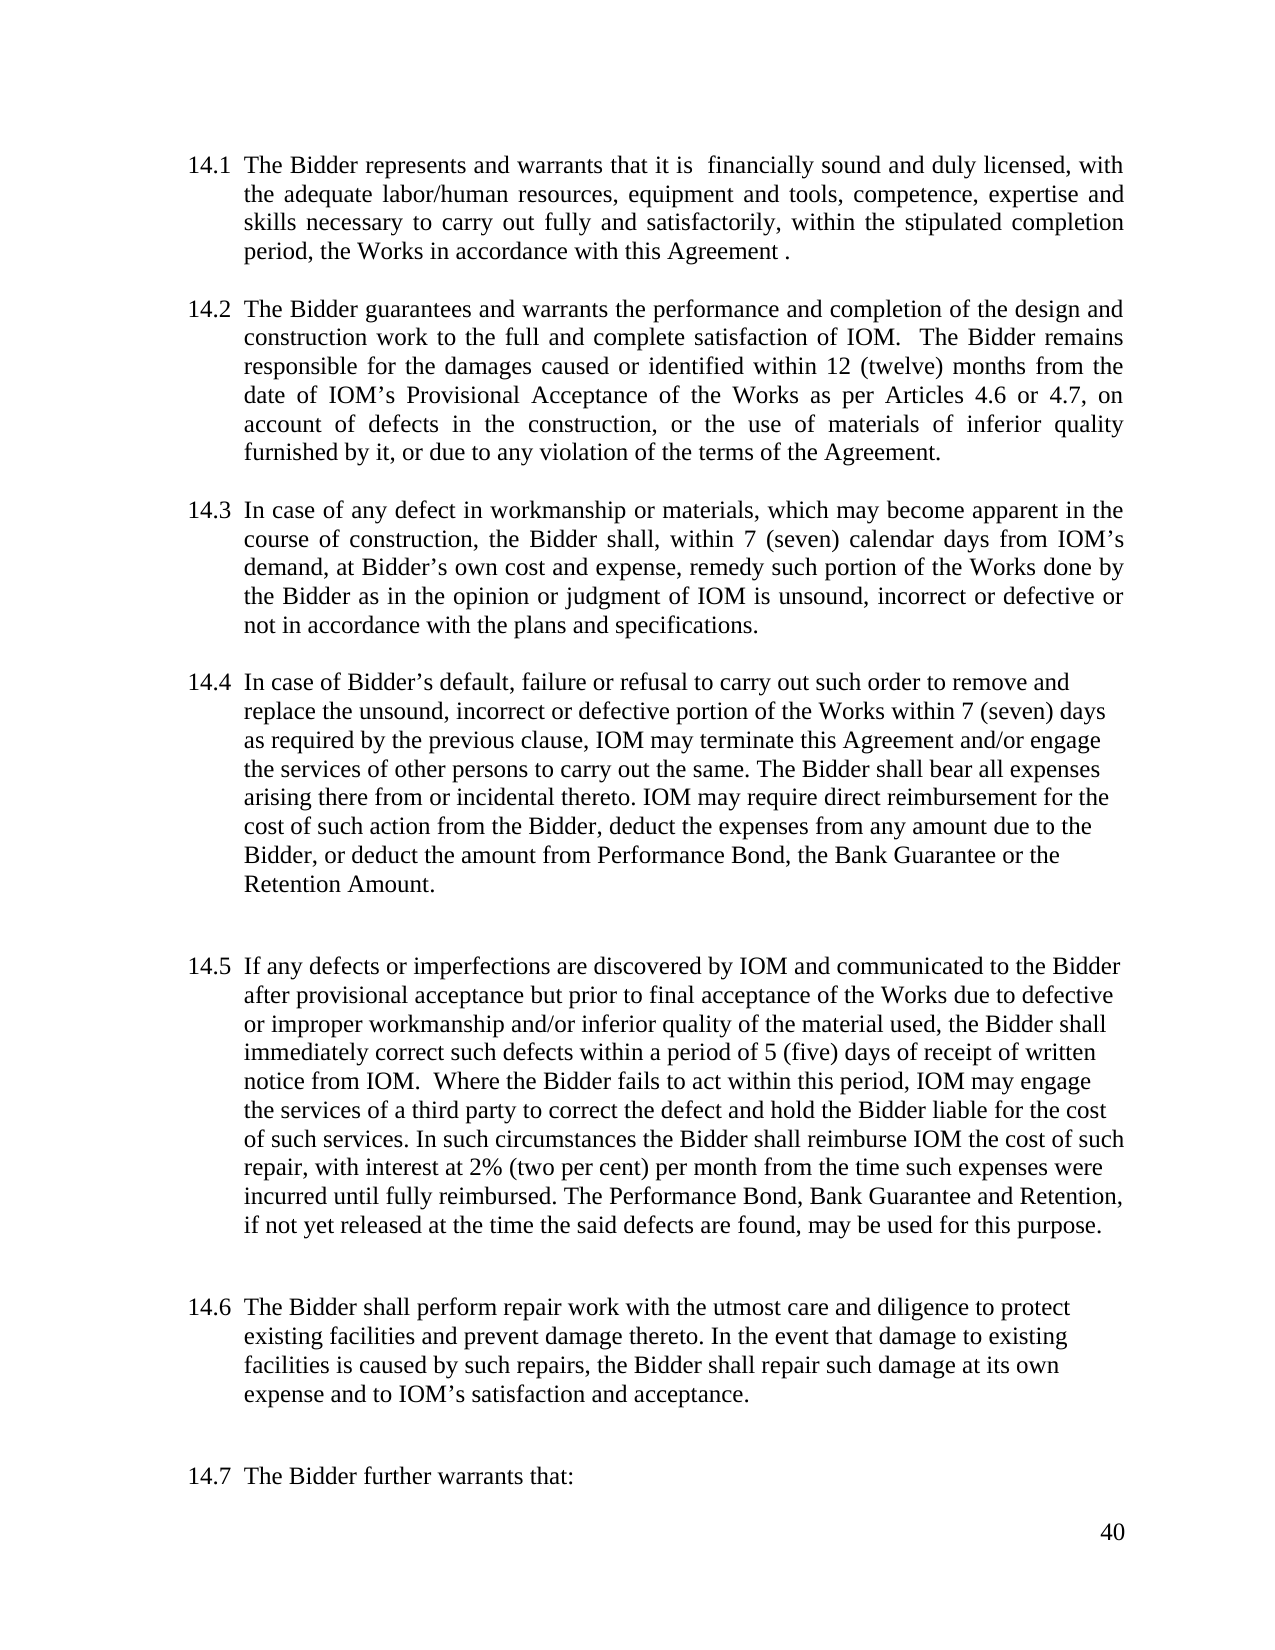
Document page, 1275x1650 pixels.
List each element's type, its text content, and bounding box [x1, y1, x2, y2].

text 14.7 The Bidder further warrants that: [187, 1461, 1125, 1490]
text 14.4 In case of Bidder’s default, failure or refusal to carry out such order to remove and replace the unsound, incorrect or defective portion of the Works within 7 (seven) days as required by the previous clause, IOM may terminate this Agreement and/or engage the services of other persons to carry out the same. The Bidder shall bear all expenses arising there from or incidental thereto. IOM may require direct reimbursement for the cost of such action from the Bidder, deduct the expenses from any amount due to the Bidder, or deduct the amount from Performance Bond, the Bank Guarantee or the Retention Amount. [187, 667, 1125, 897]
text 14.5 If any defects or imperfections are discovered by IOM and communicated to the Bidder after provisional acceptance but prior to final acceptance of the Works due to defective or improper workmanship and/or inferior quality of the material used, the Bidder shall immediately correct such defects within a period of 5 (five) days of receipt of written notice from IOM. Where the Bidder fails to act within this period, IOM may engage the services of a third party to correct the defect and hold the Bidder liable for the cost of such services. In such circumstances the Bidder shall reimburse IOM the cost of such repair, with interest at 2% (two per cent) per month from the time such expenses were incurred until fully reimbursed. The Performance Bond, Bank Guarantee and Retention, if not yet released at the time the said defects are found, may be used for this purpose. [187, 951, 1125, 1239]
text 14.2 The Bidder guarantees and warrants the performance and completion of the design and construction work to the full and complete satisfaction of IOM. The Bidder remains responsible for the damages caused or identified within 12 (twelve) months from the date of IOM’s Provisional Acceptance of the Works as per Articles 4.6 or 4.7, on account of defects in the construction, or the use of materials of inferior quality furnished by it, or due to any violation of the terms of the Agreement. [187, 294, 1125, 466]
text 14.6 The Bidder shall perform repair work with the utmost care and diligence to protect existing facilities and prevent damage thereto. In the event that damage to existing facilities is caused by such repairs, the Bidder shall repair such damage at its own expense and to IOM’s satisfaction and acceptance. [187, 1292, 1125, 1407]
text 14.3 In case of any defect in workmanship or materials, which may become apparent in the course of construction, the Bidder shall, within 7 (seven) calendar days from IOM’s demand, at Bidder’s own cost and expense, remedy such portion of the Works done by the Bidder as in the opinion or judgment of IOM is unsound, incorrect or defective or not in accordance with the plans and specifications. [187, 495, 1125, 639]
text 14.1 The Bidder represents and warrants that it is financially sound and duly licensed, with the adequate labor/human resources, equipment and tools, competence, expertise and skills necessary to carry out fully and satisfactorily, within the stipulated completion period, the Works in accordance with this Agreement . [187, 150, 1125, 265]
